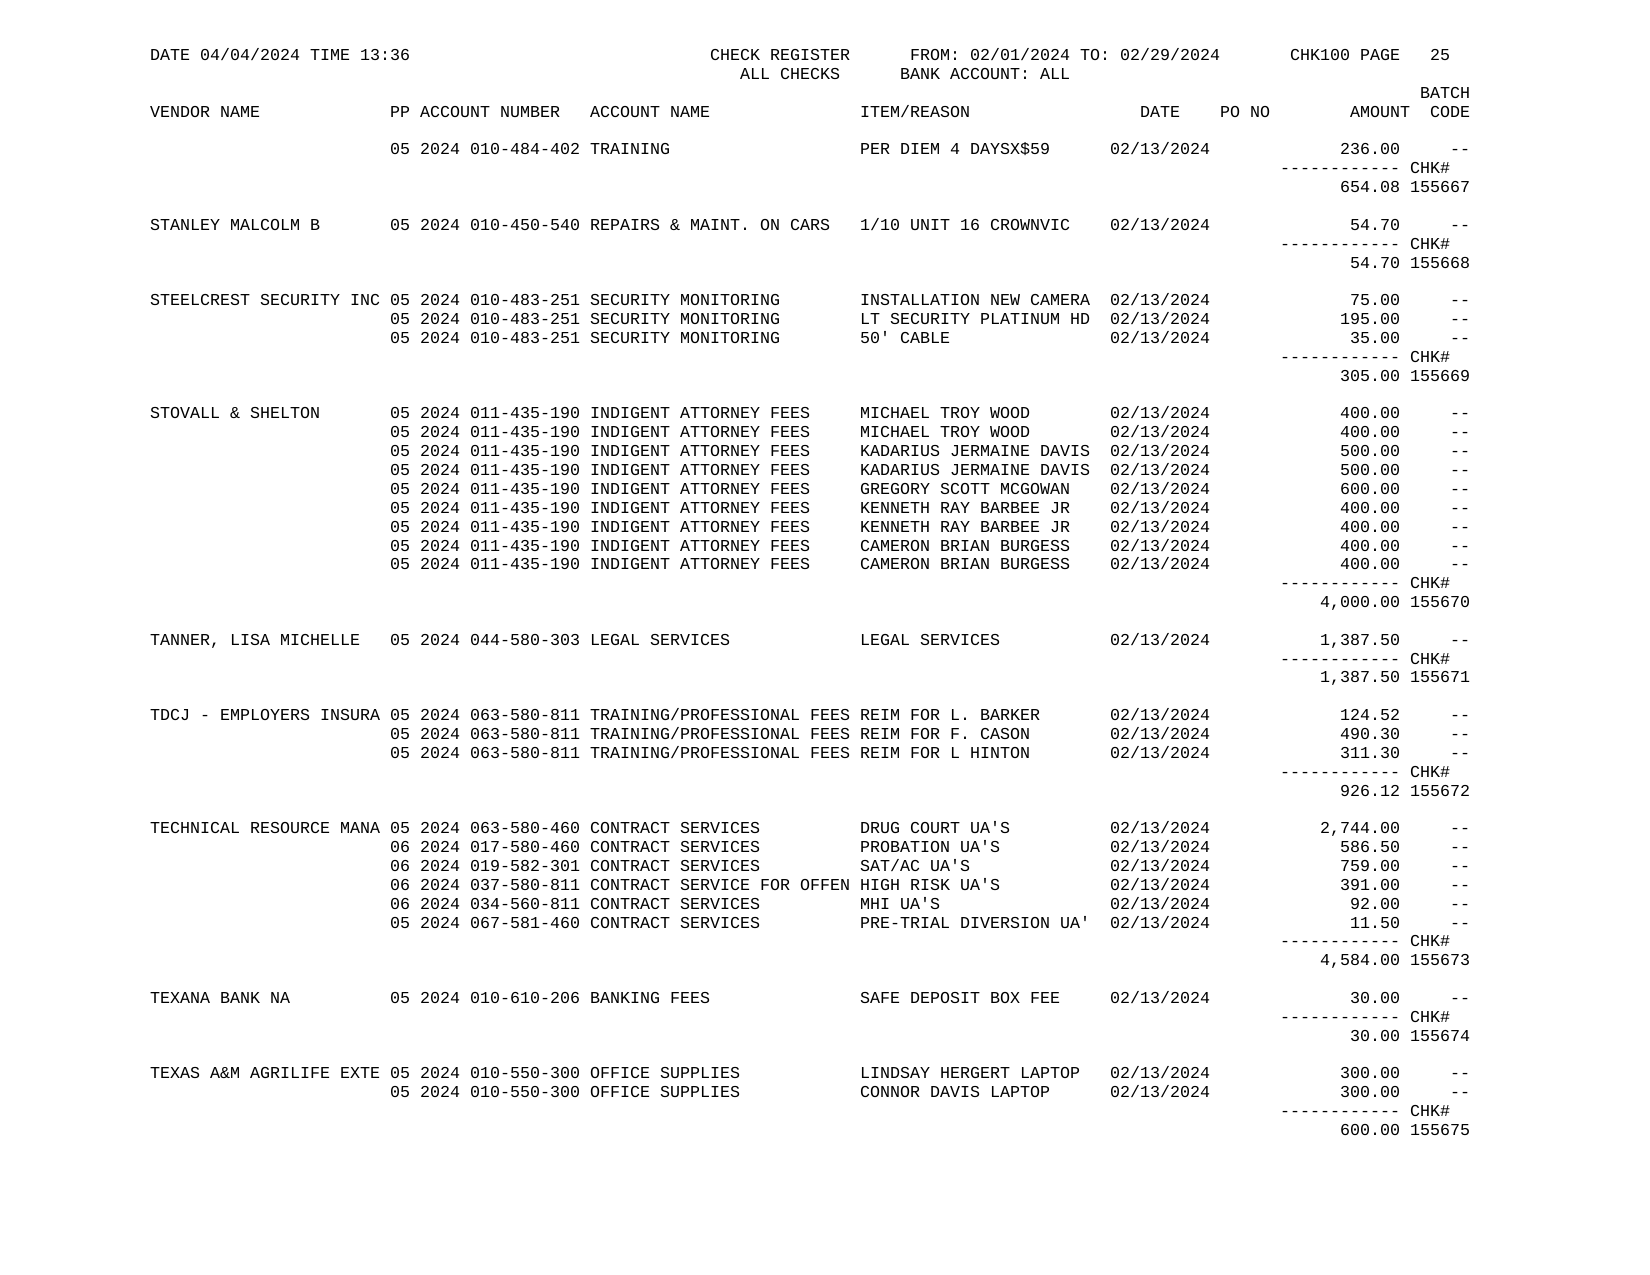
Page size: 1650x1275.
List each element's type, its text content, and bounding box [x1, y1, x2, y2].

text 05 2024 067-581-460 CONTRACT SERVICES PRE-TRIAL DIVERSION UA' 02/13/2024 11.50 -- [150, 914, 1500, 933]
text TDCJ - EMPLOYERS INSURA 05 2024 063-580-811 TRAINING/PROFESSIONAL FEES REIM FOR L. BARKER 02/13/2024 124.52 -- [150, 707, 1500, 726]
text STEELCREST SECURITY INC 05 2024 010-483-251 SECURITY MONITORING INSTALLATION NEW CAMERA 02/13/2024 75.00 -- [150, 292, 1500, 311]
text 05 2024 063-580-811 TRAINING/PROFESSIONAL FEES REIM FOR F. CASON 02/13/2024 490.30 -- [150, 726, 1500, 744]
text 30.00 155674 [150, 1027, 1500, 1046]
text 654.08 155667 [150, 179, 1500, 198]
text 4,000.00 155670 [150, 594, 1500, 612]
text ------------ CHK# [150, 235, 1500, 254]
text 05 2024 010-484-402 TRAINING PER DIEM 4 DAYSX$59 02/13/2024 236.00 -- [150, 141, 1500, 160]
text ------------ CHK# [150, 1008, 1500, 1027]
text BATCH [150, 84, 1500, 103]
text 600.00 155675 [150, 1122, 1500, 1140]
text ------------ CHK# [150, 575, 1500, 594]
text 05 2024 063-580-811 TRAINING/PROFESSIONAL FEES REIM FOR L HINTON 02/13/2024 311.30 -- [150, 744, 1500, 763]
text TEXAS A&M AGRILIFE EXTE 05 2024 010-550-300 OFFICE SUPPLIES LINDSAY HERGERT LAPTOP 02/13/2024 300.00 -- [150, 1065, 1500, 1084]
text 05 2024 011-435-190 INDIGENT ATTORNEY FEES CAMERON BRIAN BURGESS 02/13/2024 400.00 -- [150, 556, 1500, 575]
text ------------ CHK# [150, 933, 1500, 952]
text 05 2024 010-483-251 SECURITY MONITORING 50' CABLE 02/13/2024 35.00 -- [150, 330, 1500, 348]
text STANLEY MALCOLM B 05 2024 010-450-540 REPAIRS & MAINT. ON CARS 1/10 UNIT 16 CROWNVIC 02/13/2024 54.70 -- [150, 217, 1500, 235]
text TEXANA BANK NA 05 2024 010-610-206 BANKING FEES SAFE DEPOSIT BOX FEE 02/13/2024 30.00 -- [150, 989, 1500, 1008]
text 05 2024 010-550-300 OFFICE SUPPLIES CONNOR DAVIS LAPTOP 02/13/2024 300.00 -- [150, 1084, 1500, 1103]
text 05 2024 011-435-190 INDIGENT ATTORNEY FEES GREGORY SCOTT MCGOWAN 02/13/2024 600.00 -- [150, 481, 1500, 499]
text 05 2024 011-435-190 INDIGENT ATTORNEY FEES KADARIUS JERMAINE DAVIS 02/13/2024 500.00 -- [150, 443, 1500, 462]
text ------------ CHK# [150, 348, 1500, 367]
text TANNER, LISA MICHELLE 05 2024 044-580-303 LEGAL SERVICES LEGAL SERVICES 02/13/2024 1,387.50 -- [150, 631, 1500, 650]
text 05 2024 010-483-251 SECURITY MONITORING LT SECURITY PLATINUM HD 02/13/2024 195.00 -- [150, 311, 1500, 330]
text ------------ CHK# [150, 650, 1500, 669]
text 4,584.00 155673 [150, 952, 1500, 971]
text 54.70 155668 [150, 254, 1500, 273]
text 06 2024 034-560-811 CONTRACT SERVICES MHI UA'S 02/13/2024 92.00 -- [150, 895, 1500, 914]
text 05 2024 011-435-190 INDIGENT ATTORNEY FEES CAMERON BRIAN BURGESS 02/13/2024 400.00 -- [150, 537, 1500, 556]
text 05 2024 011-435-190 INDIGENT ATTORNEY FEES KADARIUS JERMAINE DAVIS 02/13/2024 500.00 -- [150, 462, 1500, 481]
text 305.00 155669 [150, 367, 1500, 386]
text 05 2024 011-435-190 INDIGENT ATTORNEY FEES KENNETH RAY BARBEE JR 02/13/2024 400.00 -- [150, 518, 1500, 537]
text TECHNICAL RESOURCE MANA 05 2024 063-580-460 CONTRACT SERVICES DRUG COURT UA'S 02/13/2024 2,744.00 -- [150, 820, 1500, 839]
text ALL CHECKS BANK ACCOUNT: ALL [150, 66, 1500, 84]
text ------------ CHK# [150, 160, 1500, 179]
text 06 2024 037-580-811 CONTRACT SERVICE FOR OFFEN HIGH RISK UA'S 02/13/2024 391.00 -- [150, 876, 1500, 895]
text 1,387.50 155671 [150, 669, 1500, 688]
text 926.12 155672 [150, 782, 1500, 801]
text ------------ CHK# [150, 1103, 1500, 1122]
text ------------ CHK# [150, 763, 1500, 782]
text STOVALL & SHELTON 05 2024 011-435-190 INDIGENT ATTORNEY FEES MICHAEL TROY WOOD 02/13/2024 400.00 -- [150, 405, 1500, 424]
text VENDOR NAME PP ACCOUNT NUMBER ACCOUNT NAME ITEM/REASON DATE PO NO AMOUNT CODE [150, 103, 1500, 122]
text 06 2024 019-582-301 CONTRACT SERVICES SAT/AC UA'S 02/13/2024 759.00 -- [150, 858, 1500, 876]
text DATE 04/04/2024 TIME 13:36 CHECK REGISTER FROM: 02/01/2024 TO: 02/29/2024 CHK100 PAGE 25 [150, 47, 1500, 66]
text 05 2024 011-435-190 INDIGENT ATTORNEY FEES MICHAEL TROY WOOD 02/13/2024 400.00 -- [150, 424, 1500, 443]
text 05 2024 011-435-190 INDIGENT ATTORNEY FEES KENNETH RAY BARBEE JR 02/13/2024 400.00 -- [150, 499, 1500, 518]
text 06 2024 017-580-460 CONTRACT SERVICES PROBATION UA'S 02/13/2024 586.50 -- [150, 839, 1500, 858]
